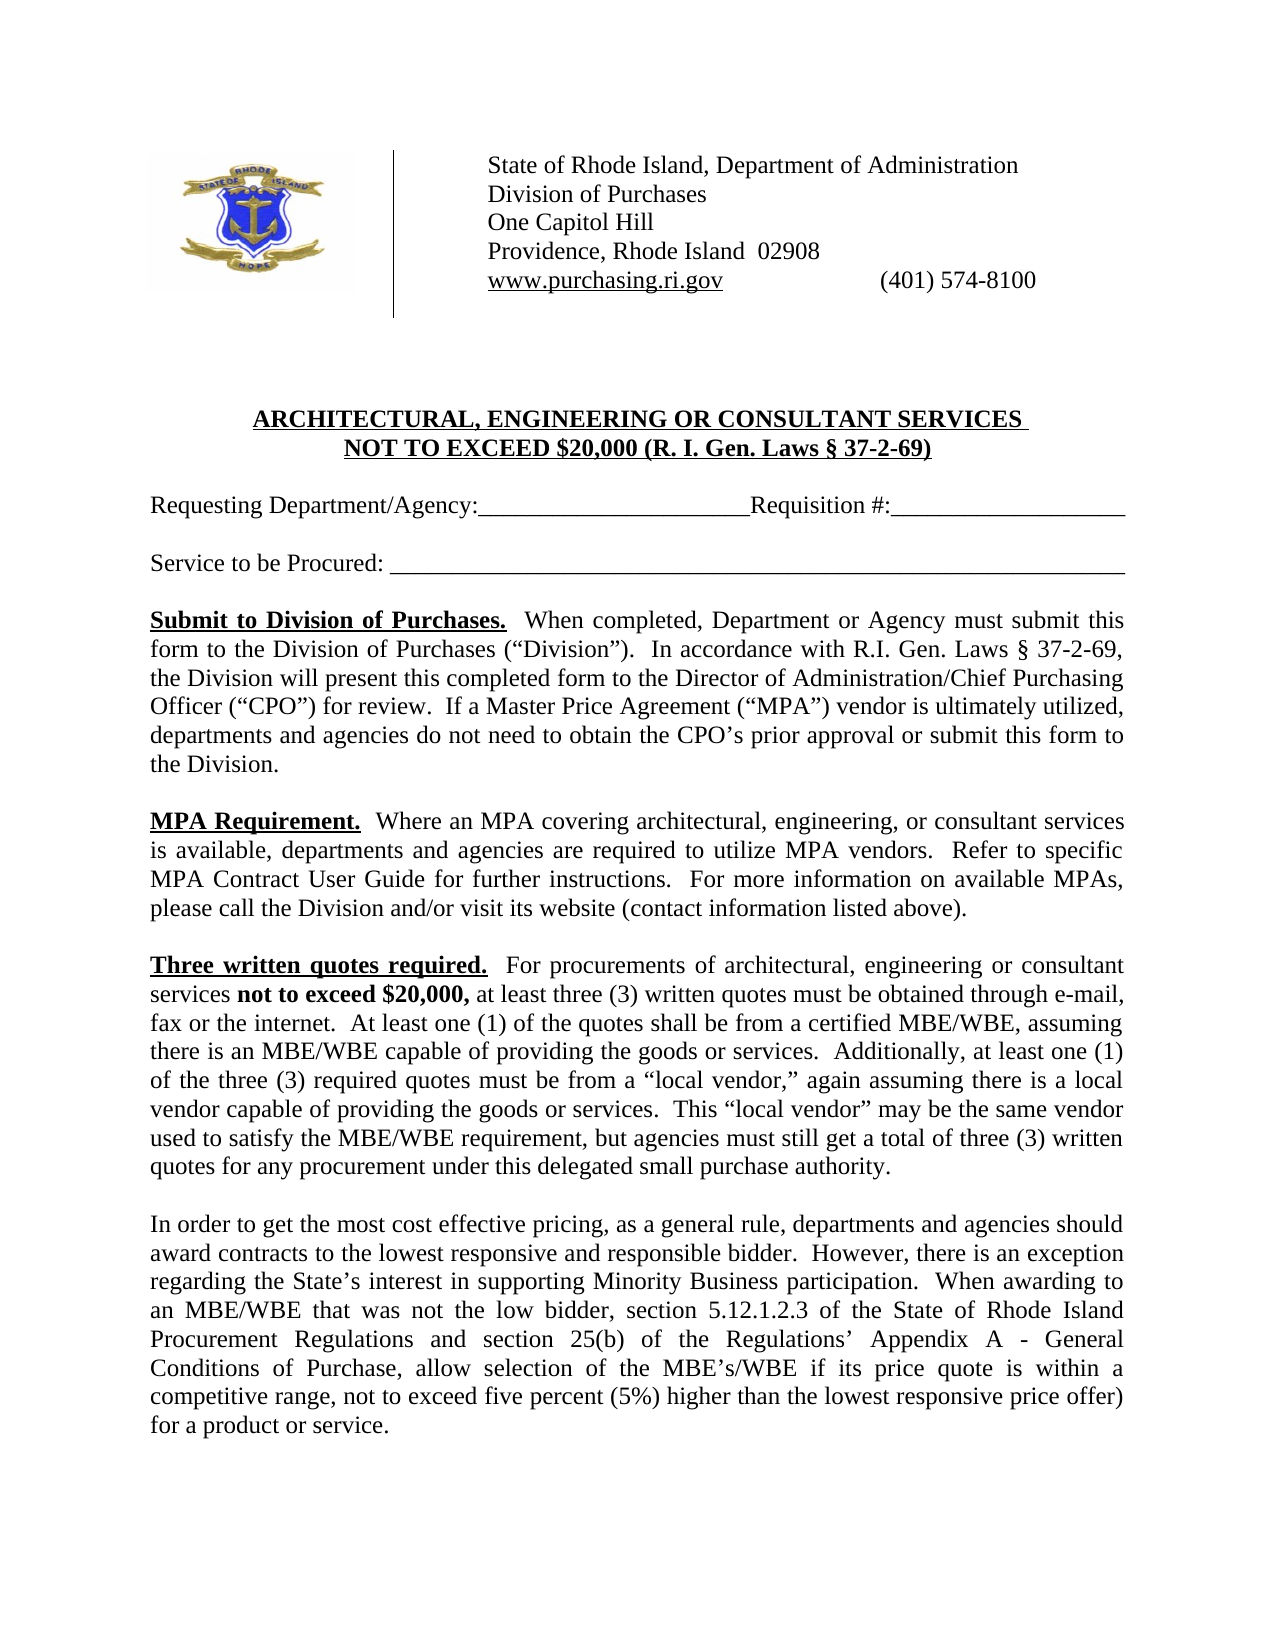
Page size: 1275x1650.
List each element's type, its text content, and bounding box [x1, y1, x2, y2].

text NOT TO EXCEED $20,000 (R. I. Gen. Laws § 37-2-69) [150, 433, 1125, 461]
text Submit to Division of Purchases. When completed, Department or Agency must submit this form to the Division of Purchases (“Division”). In accordance with R.I. Gen. Laws § 37-2-69, the Division will present this completed form to the Director of Administration/Chief Purchasing Officer (“CPO”) for review. If a Master Price Agreement (“MPA”) vendor is ultimately utilized, departments and agencies do not need to obtain the CPO’s prior approval or submit this form to the Division. [150, 605, 1125, 778]
text Three written quotes required. For procurements of architectural, engineering or consultant services not to exceed $20,000, at least three (3) written quotes must be obtained through e-mail, fax or the internet. At least one (1) of the quotes shall be from a certified MBE/WBE, assuming there is an MBE/WBE capable of providing the goods or services. Additionally, at least one (1) of the three (3) required quotes must be from a “local vendor,” again assuming there is a local vendor capable of providing the goods or services. This “local vendor” may be the same vendor used to satisfy the MBE/WBE requirement, but agencies must still get a total of three (3) written quotes for any procurement under this delegated small purchase authority. [150, 950, 1125, 1180]
table_header [131, 150, 393, 318]
text MPA Requirement. Where an MPA covering architectural, engineering, or consultant services is available, departments and agencies are required to utilize MPA vendors. Refer to specific MPA Contract User Guide for further instructions. For more information on available MPAs, please call the Division and/or visit its website (contact information listed above). [150, 806, 1125, 921]
picture [142, 150, 357, 293]
text ARCHITECTURAL, ENGINEERING OR CONSULTANT SERVICES [150, 404, 1125, 433]
table_header State of Rhode Island, Department of Administration Division of Purchases One Capitol Hill Providence, Rhode Island 02908 www.purchasing.ri.gov (401) 574-8100 [394, 150, 1061, 318]
text In order to get the most cost effective pricing, as a general rule, departments and agencies should award contracts to the lowest responsive and responsible bidder. However, there is an exception regarding the State’s interest in supporting Minority Business participation. When awarding to an MBE/WBE that was not the low bidder, section 5.12.1.2.3 of the State of Rhode Island Procurement Regulations and section 25(b) of the Regulations’ Appendix A - General Conditions of Purchase, allow selection of the MBE’s/WBE if its price quote is within a competitive range, not to exceed five percent (5%) higher than the lowest responsive price offer) for a product or service. [150, 1209, 1125, 1439]
text Service to be Procured: [150, 548, 1125, 576]
text Requesting Department/Agency: Requisition #: [150, 490, 1125, 519]
